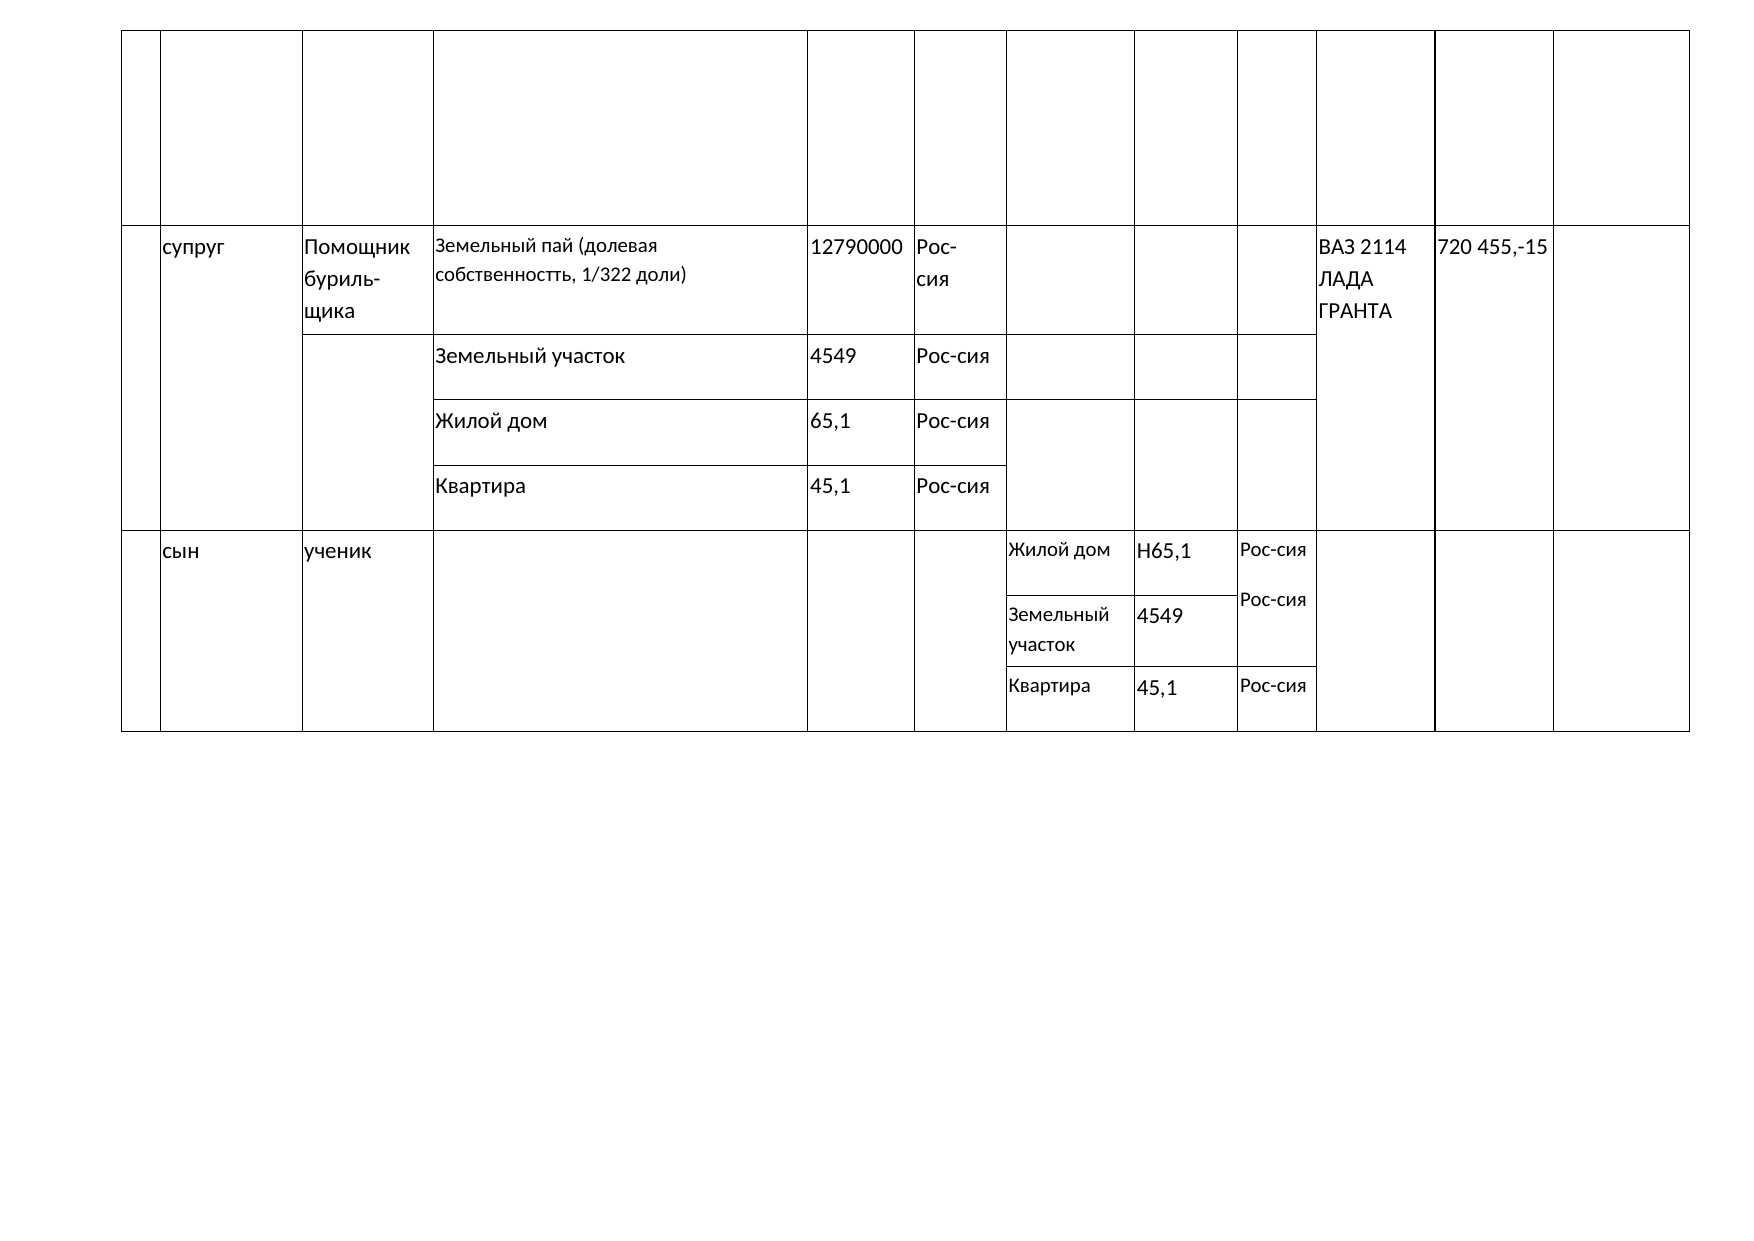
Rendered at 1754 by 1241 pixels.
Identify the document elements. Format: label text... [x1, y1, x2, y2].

table_cell сын [161, 531, 302, 731]
table_cell Рос-сия Рос-сия [1238, 531, 1316, 666]
table_cell 45,1 [1135, 667, 1237, 731]
table_cell Жилой дом [434, 400, 807, 464]
table_cell [1238, 226, 1316, 334]
table_cell 12790000 [808, 226, 914, 334]
table_cell Квартира [434, 466, 807, 530]
table_cell Рос-сия [915, 400, 1006, 464]
table_cell Жилой дом [1007, 531, 1134, 595]
table_cell [1238, 400, 1316, 530]
table_cell ВАЗ 2114 ЛАДА ГРАНТА [1317, 226, 1434, 530]
table_cell [1135, 335, 1237, 399]
table_cell [915, 31, 1006, 225]
table_cell [1238, 335, 1316, 399]
table_cell Квартира [1007, 667, 1134, 731]
table_cell [808, 531, 914, 731]
table_cell [915, 531, 1006, 731]
table_cell [1007, 31, 1134, 225]
table_cell Н65,1 [1135, 531, 1237, 595]
table_cell [122, 226, 160, 530]
table_cell [1238, 31, 1316, 225]
table_cell [1554, 531, 1689, 731]
table_cell [1554, 226, 1689, 530]
table_cell [1135, 31, 1237, 225]
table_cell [434, 226, 807, 334]
table_cell 45,1 [808, 466, 914, 530]
table_cell [303, 335, 433, 530]
table_cell ученик [303, 531, 433, 731]
table_cell Земельный участок [1007, 596, 1134, 666]
table_cell [1436, 531, 1553, 731]
table_cell 4549 [1135, 596, 1237, 666]
table_cell [808, 31, 914, 225]
table_cell Рос-сия [915, 466, 1006, 530]
table_cell [1135, 226, 1237, 334]
table_cell Рос-сия [915, 335, 1006, 399]
table_cell [1007, 400, 1134, 530]
table_cell Земельный участок [434, 335, 807, 399]
table_cell [434, 31, 807, 225]
table_cell супруг [161, 226, 302, 530]
table_cell [122, 531, 160, 731]
table_cell Рос-сия [1238, 667, 1316, 731]
table_cell [1135, 400, 1237, 530]
table_cell [434, 531, 807, 731]
table_cell [1317, 531, 1434, 731]
table_cell [1007, 335, 1134, 399]
table_cell Рос- сия [915, 226, 1006, 334]
table_cell 720 455,-15 [1436, 226, 1553, 530]
table_cell Помощник буриль-щика [303, 226, 433, 334]
table_cell 4549 [808, 335, 914, 399]
table_cell [1007, 226, 1134, 334]
table_cell 65,1 [808, 400, 914, 464]
